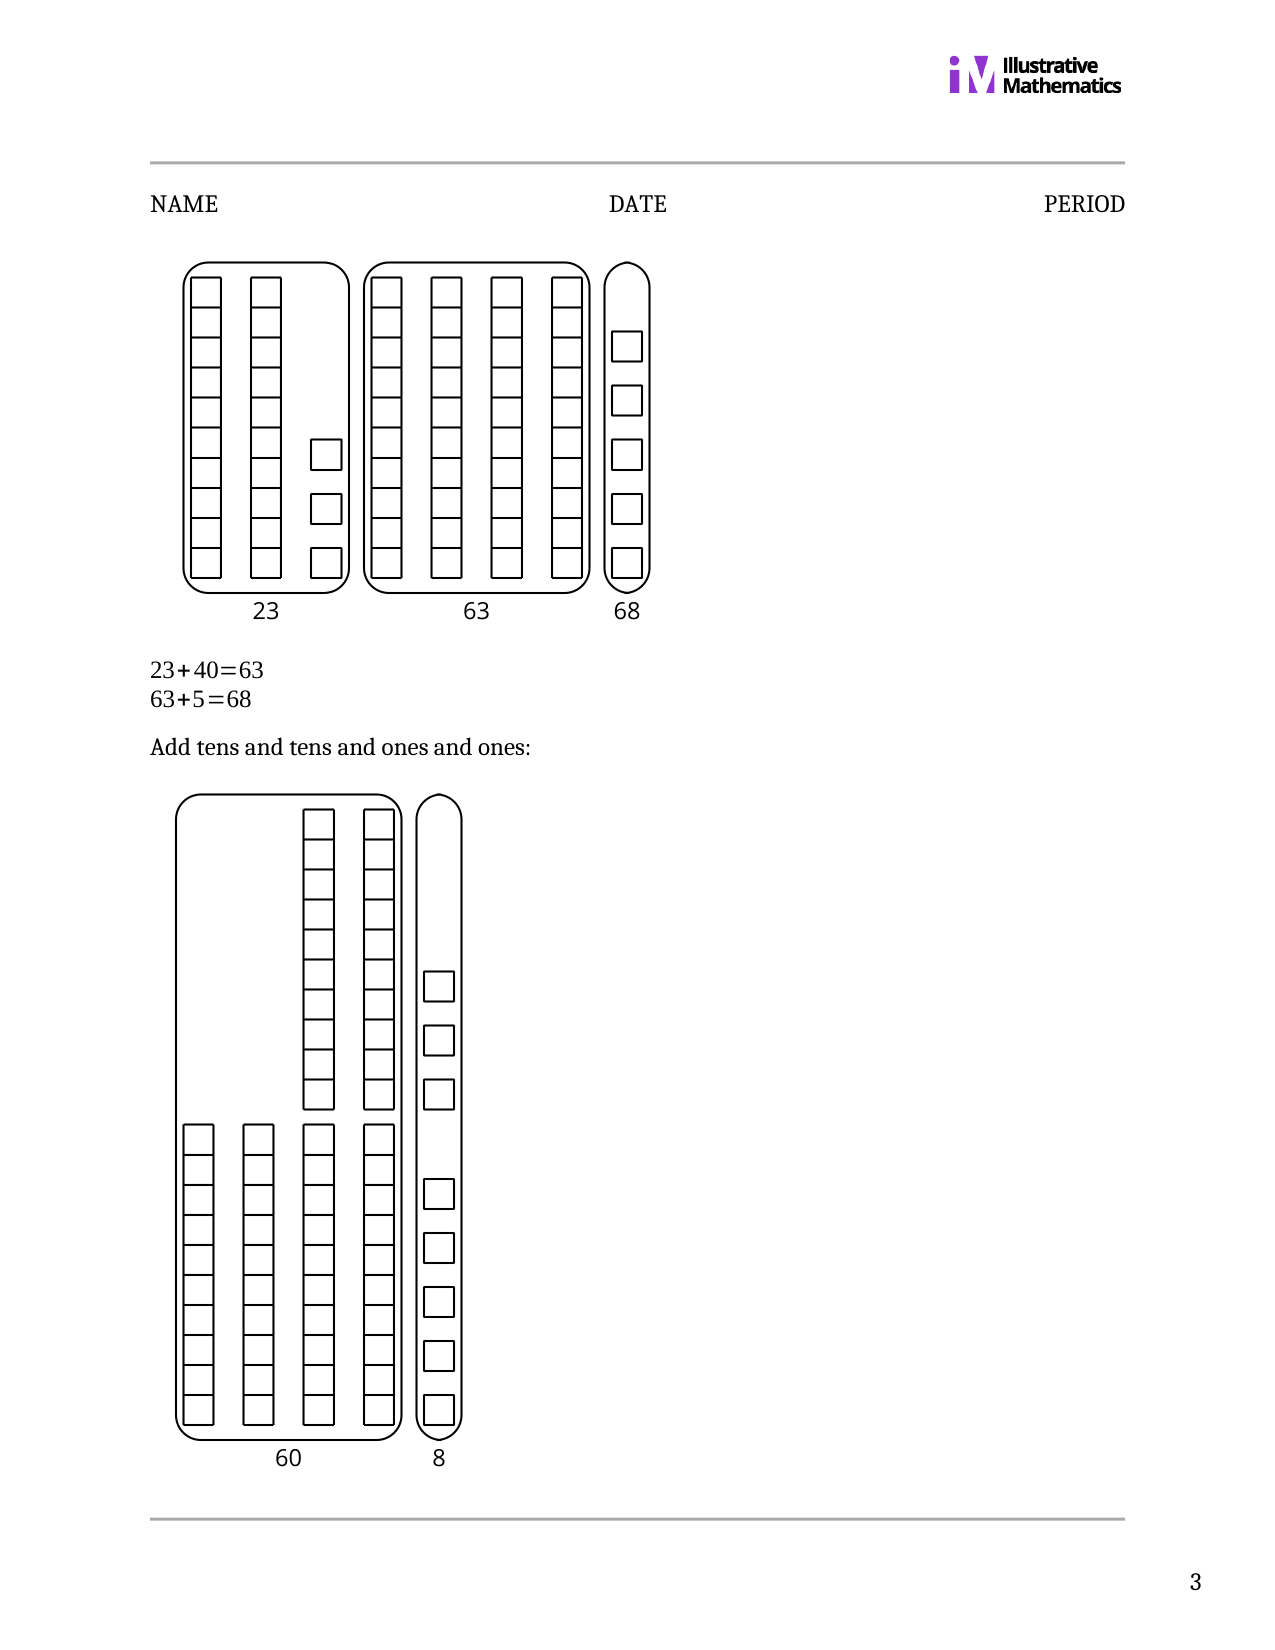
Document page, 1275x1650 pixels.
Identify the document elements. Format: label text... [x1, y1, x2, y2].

picture [949, 55, 1121, 93]
text Add tens and tens and ones and ones: [150, 732, 1125, 761]
picture [168, 247, 657, 638]
picture [168, 780, 484, 1485]
